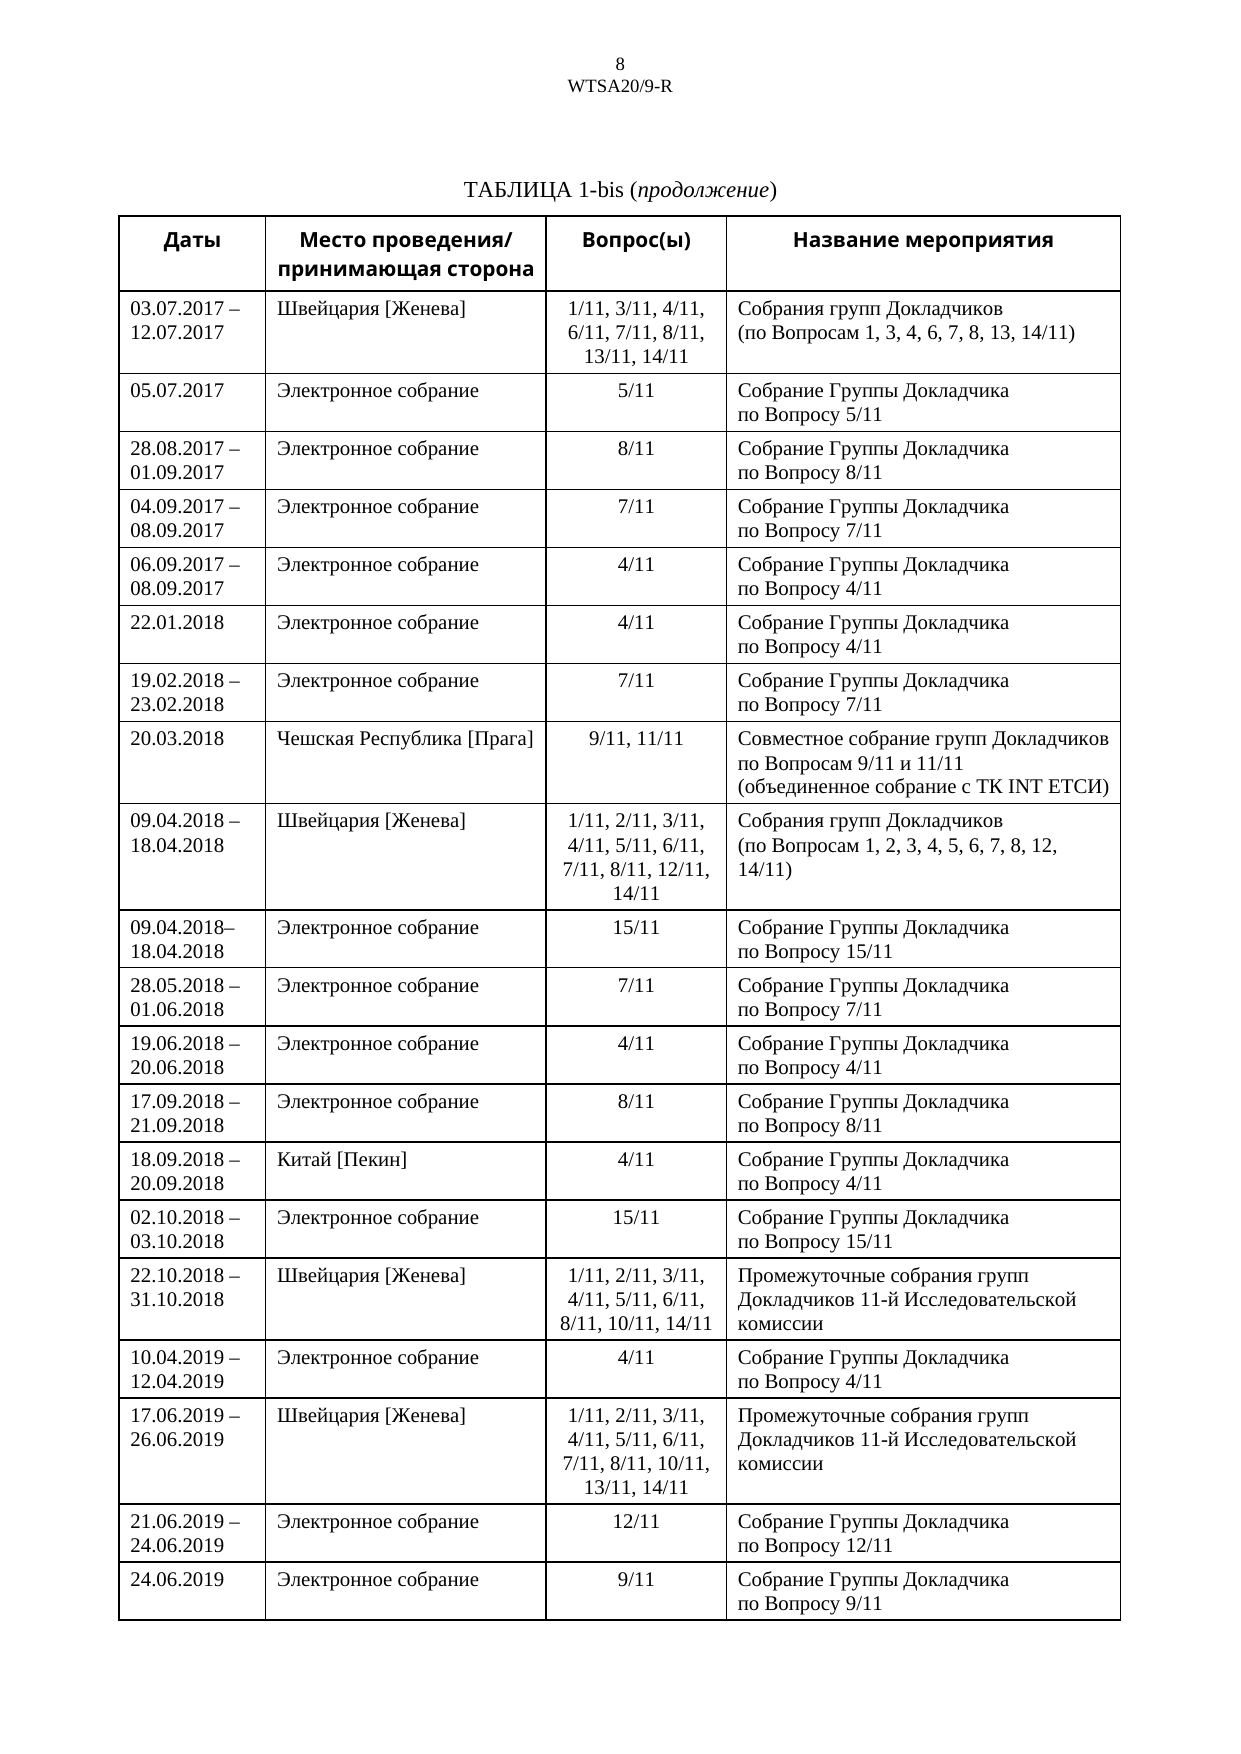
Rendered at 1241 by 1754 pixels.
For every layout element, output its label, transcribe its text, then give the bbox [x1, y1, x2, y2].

table_cell Собрание Группы Докладчика по Вопросу 4/11 [727, 1027, 1120, 1083]
table_cell Собрания групп Докладчиков (по Вопросам 1, 2, 3, 4, 5, 6, 7, 8, 12, 14/11) [727, 804, 1120, 909]
table_cell Электронное собрание [266, 1505, 545, 1561]
table_cell 20.03.2018 [120, 722, 265, 803]
table_cell 5/11 [547, 374, 726, 431]
table_cell 21.06.2019 – 24.06.2019 [120, 1505, 265, 1561]
table_cell Собрание Группы Докладчика по Вопросу 7/11 [727, 490, 1120, 547]
table_cell 24.06.2019 [120, 1563, 265, 1619]
table_header Даты [120, 217, 265, 290]
table_cell Собрание Группы Докладчика по Вопросу 9/11 [727, 1563, 1120, 1619]
table_cell 7/11 [547, 968, 726, 1025]
table_cell 8/11 [547, 432, 726, 488]
table_cell Электронное собрание [266, 911, 545, 967]
table_cell 06.09.2017 – 08.09.2017 [120, 548, 265, 604]
table_cell 1/11, 2/11, 3/11, 4/11, 5/11, 6/11, 7/11, 8/11, 12/11, 14/11 [547, 804, 726, 909]
table_cell 19.06.2018 – 20.06.2018 [120, 1027, 265, 1083]
table_cell 22.10.2018 – 31.10.2018 [120, 1259, 265, 1339]
table_cell Собрание Группы Докладчика по Вопросу 7/11 [727, 664, 1120, 721]
table_cell Чешская Республика [Прага] [266, 722, 545, 803]
table_cell Электронное собрание [266, 1341, 545, 1397]
table_cell 4/11 [547, 1143, 726, 1199]
table_cell 15/11 [547, 911, 726, 967]
table_cell Совместное собрание групп Докладчиков по Вопросам 9/11 и 11/11 (объединенное собрание с ТК INT ЕТСИ) [727, 722, 1120, 803]
table_cell Швейцария [Женева] [266, 804, 545, 909]
table_cell 8/11 [547, 1085, 726, 1141]
table_cell Промежуточные собрания групп Докладчиков 11-й Исследовательской комиссии [727, 1399, 1120, 1503]
table_cell 4/11 [547, 1341, 726, 1397]
table_cell 10.04.2019 – 12.04.2019 [120, 1341, 265, 1397]
table_cell Собрание Группы Докладчика по Вопросу 5/11 [727, 374, 1120, 431]
table_header Вопрос(ы) [547, 217, 726, 290]
table_cell 17.09.2018 – 21.09.2018 [120, 1085, 265, 1141]
table_cell Электронное собрание [266, 664, 545, 721]
table_cell 1/11, 3/11, 4/11, 6/11, 7/11, 8/11, 13/11, 14/11 [547, 292, 726, 372]
table_cell 1/11, 2/11, 3/11, 4/11, 5/11, 6/11, 8/11, 10/11, 14/11 [547, 1259, 726, 1339]
table_cell Собрание Группы Докладчика по Вопросу 8/11 [727, 432, 1120, 488]
table_cell Электронное собрание [266, 606, 545, 663]
table_cell Собрание Группы Докладчика по Вопросу 15/11 [727, 1201, 1120, 1257]
table_cell Швейцария [Женева] [266, 1259, 545, 1339]
table_cell 19.02.2018 – 23.02.2018 [120, 664, 265, 721]
table_cell Собрание Группы Докладчика по Вопросу 15/11 [727, 911, 1120, 967]
table_cell Промежуточные собрания групп Докладчиков 11-й Исследовательской комиссии [727, 1259, 1120, 1339]
table_cell Собрание Группы Докладчика по Вопросу 12/11 [727, 1505, 1120, 1561]
table_cell 22.01.2018 [120, 606, 265, 663]
table_cell Электронное собрание [266, 1027, 545, 1083]
table_cell Электронное собрание [266, 1563, 545, 1619]
table_cell Собрание Группы Докладчика по Вопросу 4/11 [727, 1341, 1120, 1397]
table_cell 18.09.2018 – 20.09.2018 [120, 1143, 265, 1199]
table_cell Электронное собрание [266, 1085, 545, 1141]
table_cell Собрание Группы Докладчика по Вопросу 7/11 [727, 968, 1120, 1025]
table_cell Электронное собрание [266, 968, 545, 1025]
text ТАБЛИЦА 1-bis (продолжение) [118, 176, 1122, 203]
table_cell Собрание Группы Докладчика по Вопросу 4/11 [727, 1143, 1120, 1199]
table_cell Электронное собрание [266, 1201, 545, 1257]
table_cell 7/11 [547, 490, 726, 547]
table_cell 09.04.2018– 18.04.2018 [120, 911, 265, 967]
table_cell Собрание Группы Докладчика по Вопросу 4/11 [727, 548, 1120, 604]
table_cell Китай [Пекин] [266, 1143, 545, 1199]
table_cell 4/11 [547, 548, 726, 604]
table_cell Электронное собрание [266, 548, 545, 604]
table_cell 7/11 [547, 664, 726, 721]
table_header Место проведения/ принимающая сторона [266, 217, 545, 290]
table_cell 12/11 [547, 1505, 726, 1561]
table_cell Собрание Группы Докладчика по Вопросу 4/11 [727, 606, 1120, 663]
table_cell 9/11 [547, 1563, 726, 1619]
table_cell 9/11, 11/11 [547, 722, 726, 803]
table_cell 4/11 [547, 606, 726, 663]
table_cell 4/11 [547, 1027, 726, 1083]
table_cell 03.07.2017 – 12.07.2017 [120, 292, 265, 372]
table_cell Швейцария [Женева] [266, 1399, 545, 1503]
table_cell 28.05.2018 – 01.06.2018 [120, 968, 265, 1025]
table_cell Электронное собрание [266, 490, 545, 547]
table_cell 02.10.2018 – 03.10.2018 [120, 1201, 265, 1257]
table_cell Электронное собрание [266, 374, 545, 431]
table_cell 09.04.2018 – 18.04.2018 [120, 804, 265, 909]
table_cell 28.08.2017 – 01.09.2017 [120, 432, 265, 488]
table_cell 17.06.2019 – 26.06.2019 [120, 1399, 265, 1503]
table_cell Электронное собрание [266, 432, 545, 488]
table_header Название мероприятия [727, 217, 1120, 290]
table_cell Собрание Группы Докладчика по Вопросу 8/11 [727, 1085, 1120, 1141]
table_cell Швейцария [Женева] [266, 292, 545, 372]
table_cell 05.07.2017 [120, 374, 265, 431]
table_cell 15/11 [547, 1201, 726, 1257]
table_cell Собрания групп Докладчиков (по Вопросам 1, 3, 4, 6, 7, 8, 13, 14/11) [727, 292, 1120, 372]
table_cell 1/11, 2/11, 3/11, 4/11, 5/11, 6/11, 7/11, 8/11, 10/11, 13/11, 14/11 [547, 1399, 726, 1503]
table_cell 04.09.2017 – 08.09.2017 [120, 490, 265, 547]
